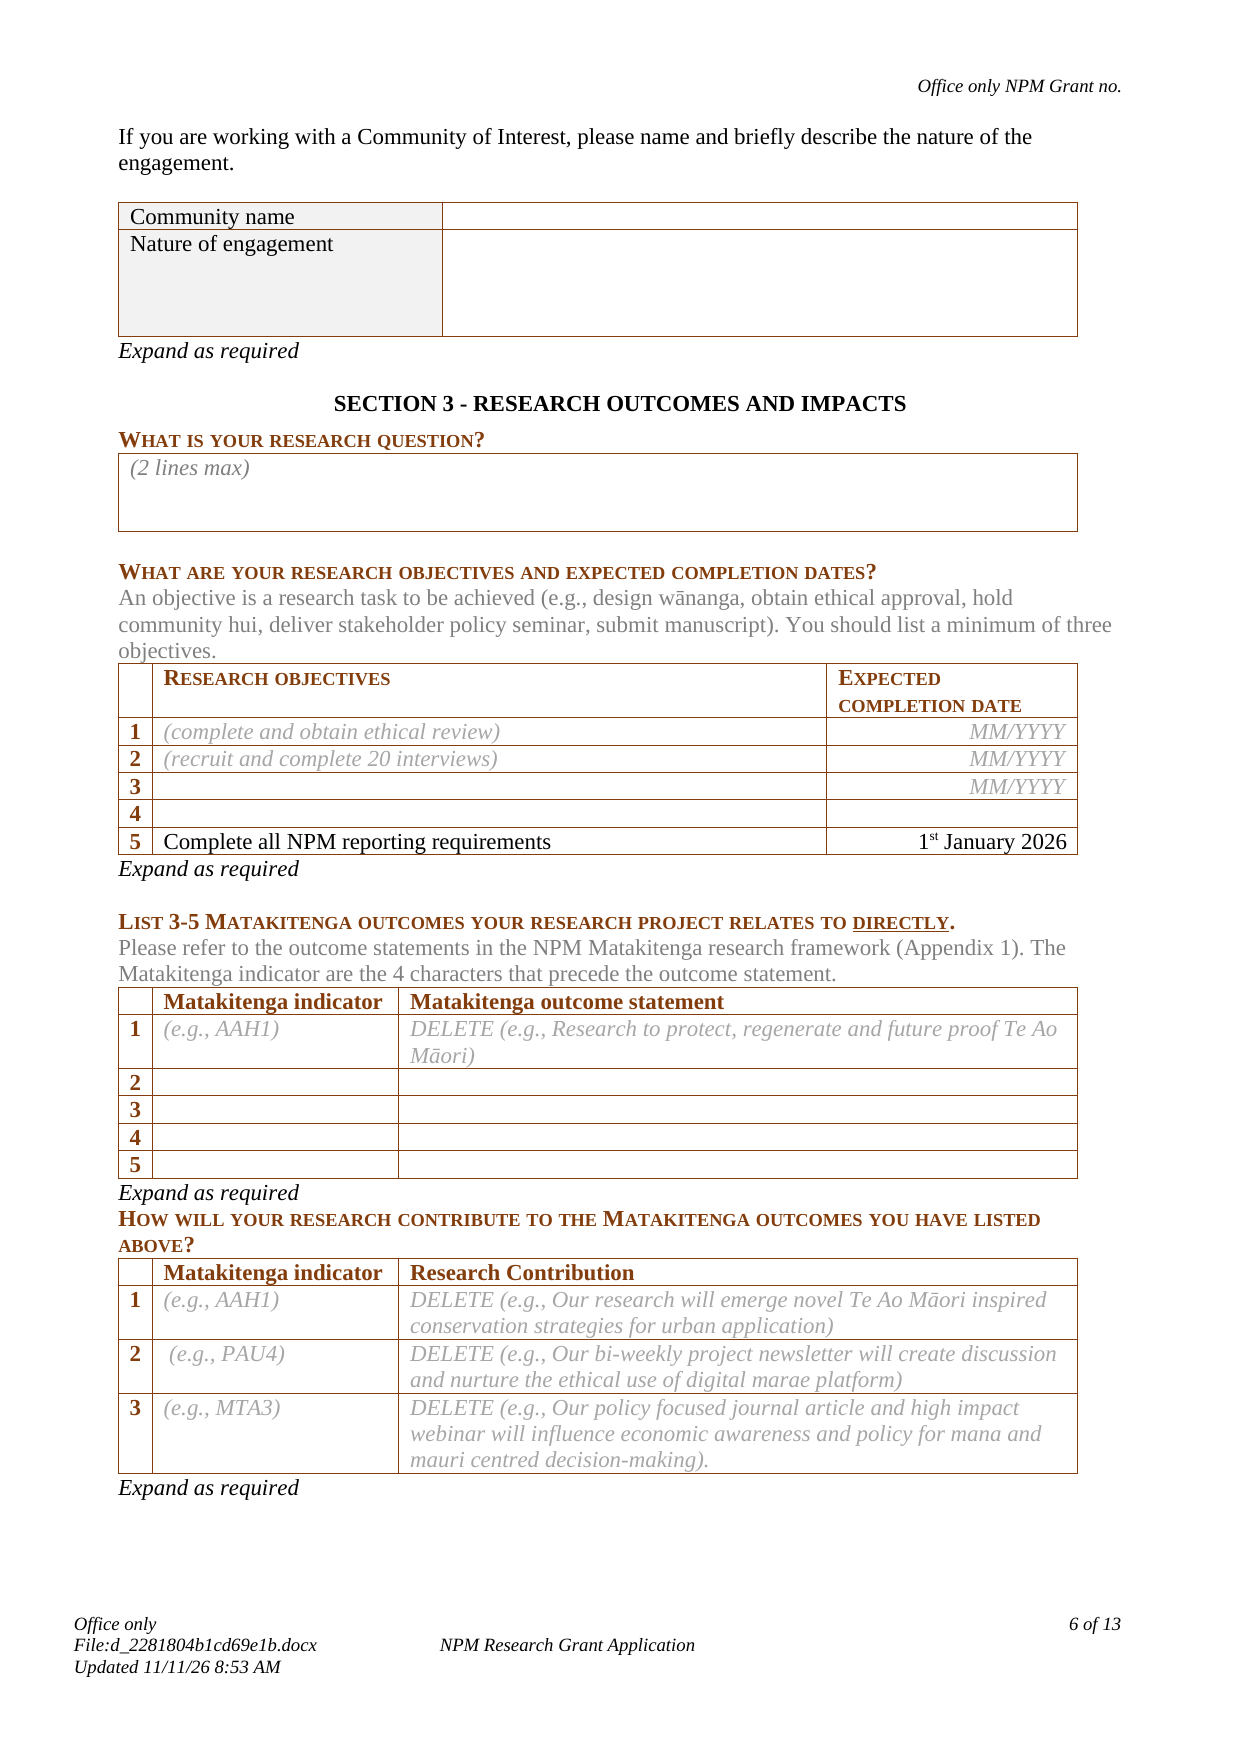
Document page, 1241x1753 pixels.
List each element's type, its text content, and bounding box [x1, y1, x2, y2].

table_header Research Contribution [399, 1259, 1077, 1285]
table_cell [443, 230, 1077, 336]
table_cell [399, 1096, 1077, 1123]
table_cell 1 [119, 1286, 152, 1339]
table_header Matakitenga indicator [153, 1259, 398, 1285]
table_cell 5 [119, 828, 152, 854]
text Please refer to the outcome statements in the NPM Matakitenga research framework (Appendix 1). The Matakitenga indicator are the 4 characters that precede the outcome statement. [118, 934, 1122, 987]
table_cell [153, 1124, 398, 1150]
table_cell [153, 1069, 398, 1095]
subtitle SECTION 3 - RESEARCH OUTCOMES AND IMPACTS [118, 389, 1122, 416]
table_header [119, 988, 152, 1014]
table_cell 2 [119, 1069, 152, 1095]
table_cell 1st January 2026 [827, 828, 1077, 854]
subtitle What are your research objectives and expected completion dates? [118, 558, 1122, 584]
table_cell [153, 1151, 398, 1178]
table_cell 4 [119, 800, 152, 827]
table_header (2 lines max) [119, 454, 1077, 531]
table_header Matakitenga outcome statement [399, 988, 1077, 1014]
table_cell [399, 1069, 1077, 1095]
text Expand as required [118, 855, 1122, 881]
table_cell DELETE (e.g., Our research will emerge novel Te Ao Māori inspired conservation strategies for urban application) [399, 1286, 1077, 1339]
text If you are working with a Community of Interest, please name and briefly describe the nature of the engagement. [118, 123, 1122, 176]
text Expand as required [118, 1474, 1122, 1500]
table_cell [153, 1096, 398, 1123]
table_cell MM/YYYY [827, 718, 1077, 744]
table_header Matakitenga indicator [153, 988, 398, 1014]
table_cell 5 [119, 1151, 152, 1178]
table_header [119, 664, 152, 717]
table_header [119, 1259, 152, 1285]
text Expand as required [118, 1179, 1122, 1205]
table_cell [399, 1124, 1077, 1150]
table_cell (complete and obtain ethical review) [153, 718, 826, 744]
table_cell 3 [119, 1096, 152, 1123]
table_cell (e.g., AAH1) [153, 1015, 398, 1068]
table_cell 4 [119, 1124, 152, 1150]
table_cell (e.g., AAH1) [153, 1286, 398, 1339]
table_cell DELETE (e.g., Our bi-weekly project newsletter will create discussion and nurture the ethical use of digital marae platform) [399, 1340, 1077, 1393]
table_cell Nature of engagement [119, 230, 442, 336]
table_cell 2 [119, 746, 152, 772]
table_header Expected completion date [827, 664, 1077, 717]
table_cell [827, 800, 1077, 827]
table_header Research objectives [153, 664, 826, 717]
table_cell (recruit and complete 20 interviews) [153, 746, 826, 772]
table_cell MM/YYYY [827, 746, 1077, 772]
text Expand as required [118, 337, 1122, 363]
table_cell 2 [119, 1340, 152, 1393]
table_cell 3 [119, 1394, 152, 1473]
table_cell [399, 1151, 1077, 1178]
table_cell (e.g., MTA3) [153, 1394, 398, 1473]
table_cell [153, 773, 826, 799]
table_cell 1 [119, 1015, 152, 1068]
table_cell [153, 800, 826, 827]
table_header [443, 203, 1077, 229]
table_cell Complete all NPM reporting requirements [153, 828, 826, 854]
text An objective is a research task to be achieved (e.g., design wānanga, obtain ethical approval, hold community hui, deliver stakeholder policy seminar, submit manuscript). You should list a minimum of three objectives. [118, 584, 1122, 663]
table_cell DELETE (e.g., Our policy focused journal article and high impact webinar will influence economic awareness and policy for mana and mauri centred decision-making). [399, 1394, 1077, 1473]
table_cell 3 [119, 773, 152, 799]
subtitle List 3-5 Matakitenga outcomes your research project relates to directly. [118, 908, 1122, 934]
table_cell 1 [119, 718, 152, 744]
table_cell (e.g., PAU4) [153, 1340, 398, 1393]
table_header Community name [119, 203, 442, 229]
table_cell MM/YYYY [827, 773, 1077, 799]
table_cell DELETE (e.g., Research to protect, regenerate and future proof Te Ao Māori) [399, 1015, 1077, 1068]
subtitle What is your research question? [118, 426, 1122, 453]
subtitle How will your research contribute to the Matakitenga outcomes you have listed above? [118, 1205, 1122, 1258]
